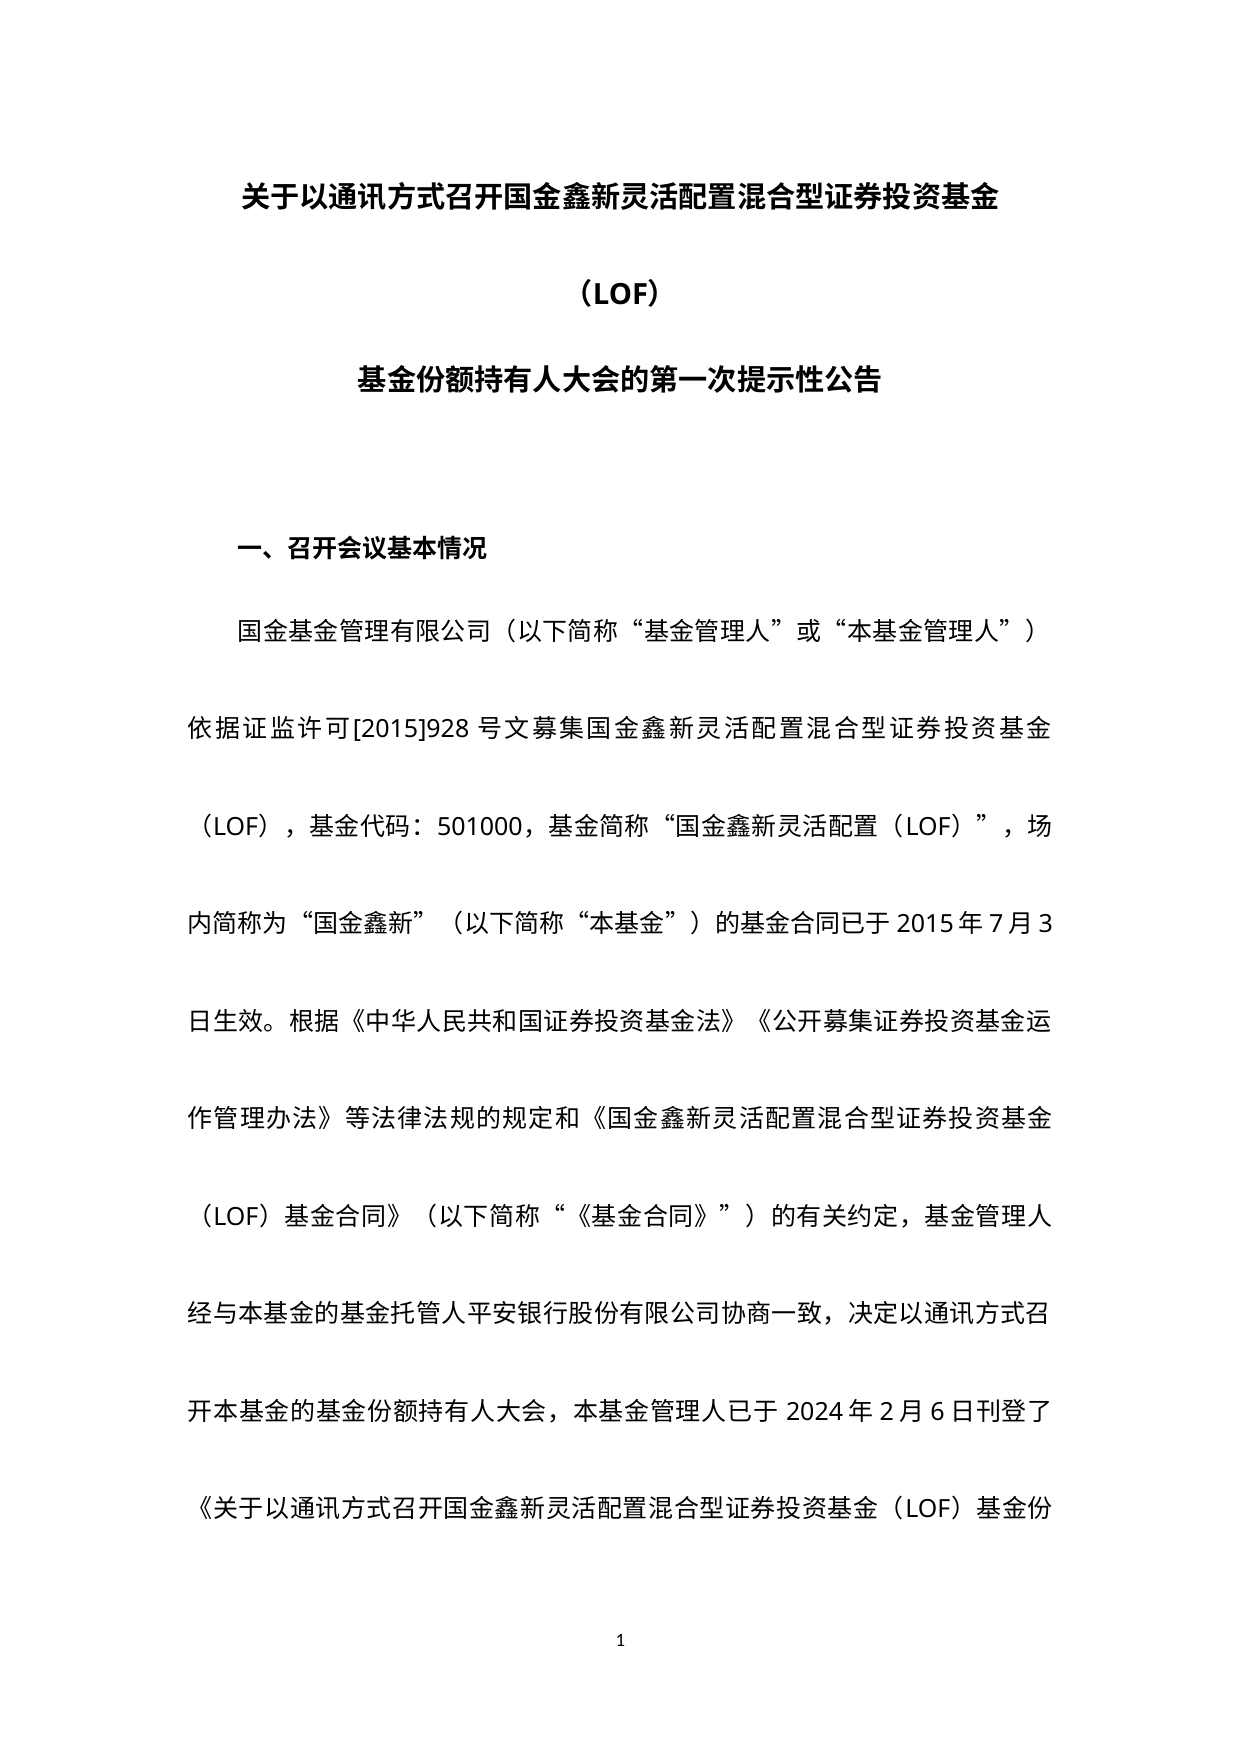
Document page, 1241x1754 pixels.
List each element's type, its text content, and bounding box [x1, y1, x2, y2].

text 基金份额持有人大会的第一次提示性公告 [187, 346, 1053, 411]
text 一、召开会议基本情况 [187, 514, 1053, 579]
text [187, 597, 1053, 1539]
text 关于以通讯方式召开国金鑫新灵活配置混合型证券投资基金（LOF） [187, 162, 1053, 324]
